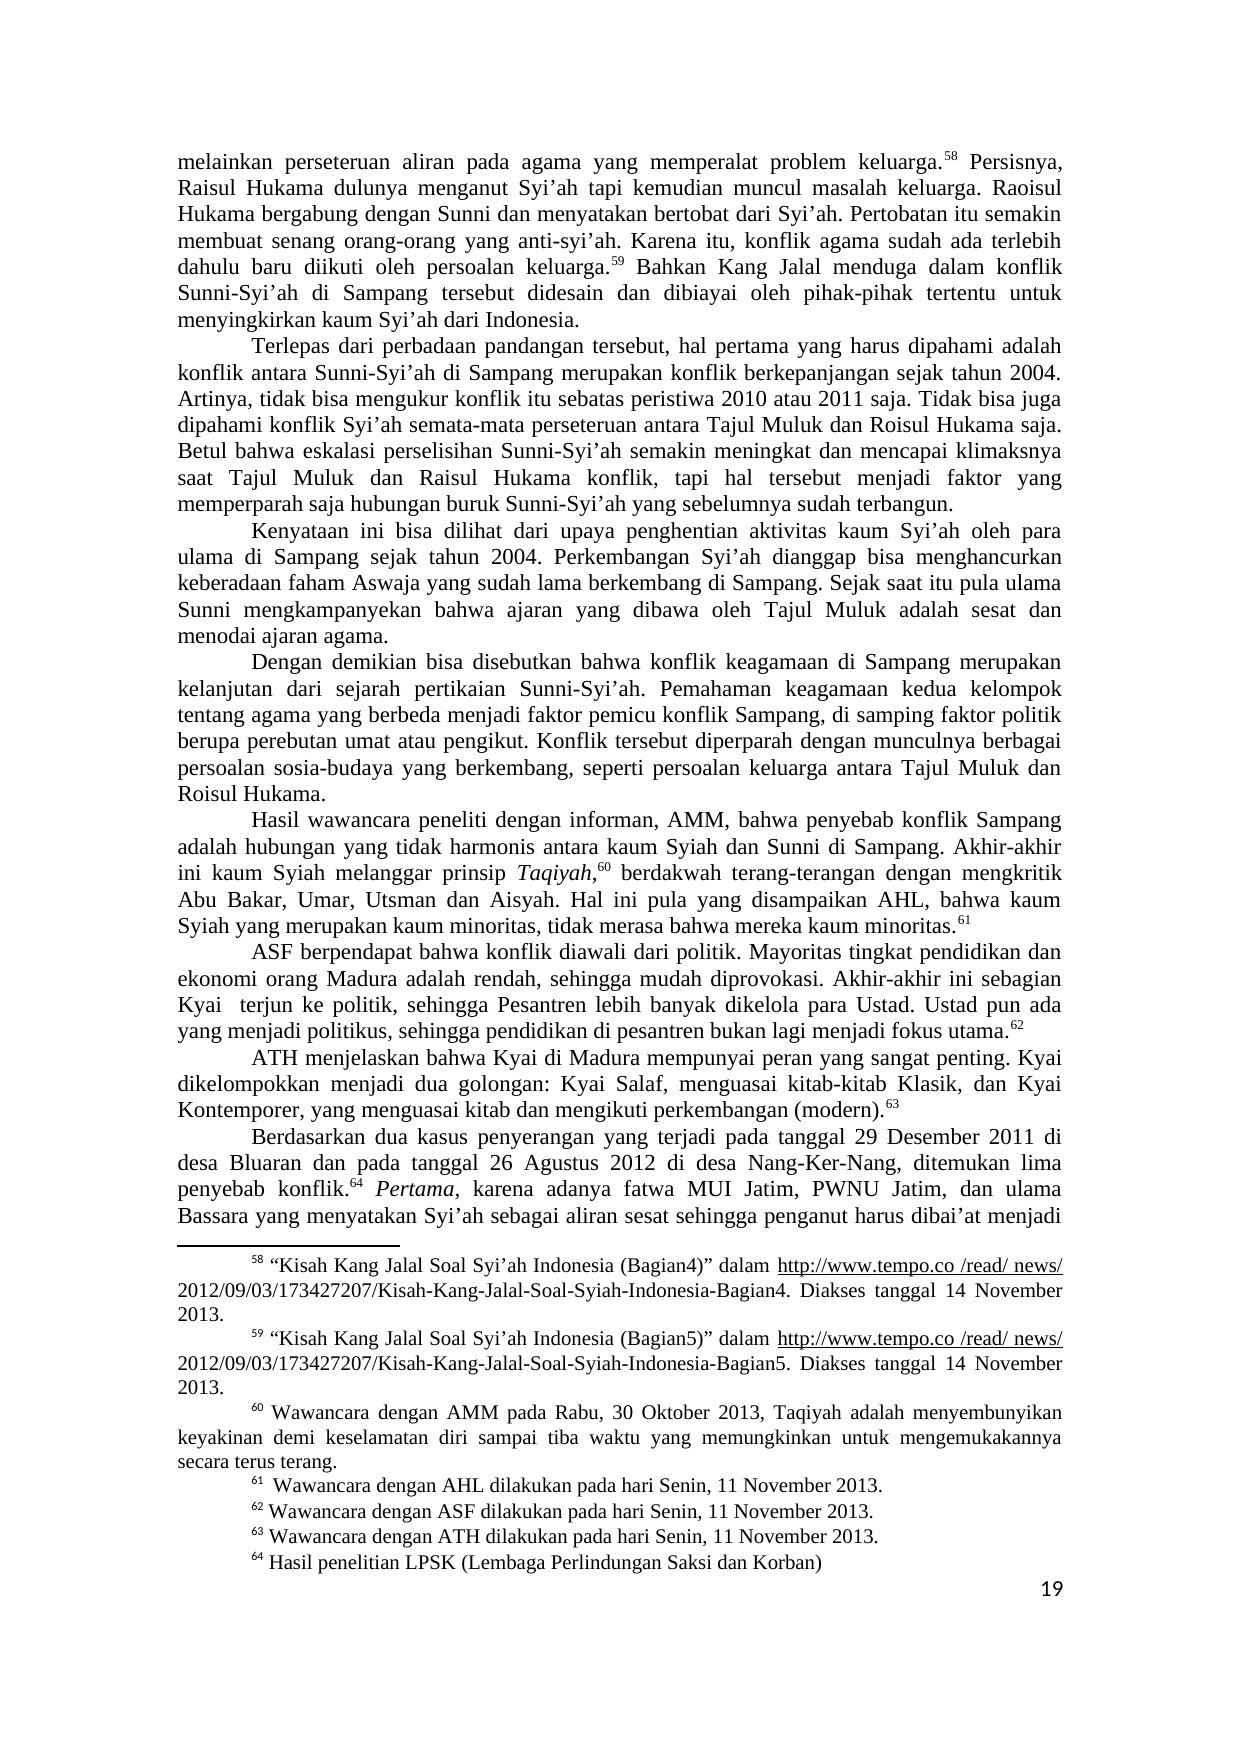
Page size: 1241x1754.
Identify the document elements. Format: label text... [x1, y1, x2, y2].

list Kenyataan ini bisa dilihat dari upaya penghentian aktivitas kaum Syi’ah oleh para ulama di Sampang sejak tahun 2004. Perkembangan Syi’ah dianggap bisa menghancurkan keberadaan faham Aswaja yang sudah lama berkembang di Sampang. Sejak saat itu pula ulama Sunni mengkampanyekan bahwa ajaran yang dibawa oleh Tajul Muluk adalah sesat dan menodai ajaran agama. [177, 517, 1063, 648]
list ASF berpendapat bahwa konflik diawali dari politik. Mayoritas tingkat pendidikan dan ekonomi orang Madura adalah rendah, sehingga mudah diprovokasi. Akhir-akhir ini sebagian Kyai terjun ke politik, sehingga Pesantren lebih banyak dikelola para Ustad. Ustad pun ada yang menjadi politikus, sehingga pendidikan di pesantren bukan lagi menjadi fokus utama. [177, 938, 1063, 1044]
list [177, 1123, 1063, 1228]
list Dengan demikian bisa disebutkan bahwa konflik keagamaan di Sampang merupakan kelanjutan dari sejarah pertikaian Sunni-Syi’ah. Pemahaman keagamaan kedua kelompok tentang agama yang berbeda menjadi faktor pemicu konflik Sampang, di samping faktor politik berupa perebutan umat atau pengikut. Konflik tersebut diperparah dengan munculnya berbagai persoalan sosia-budaya yang berkembang, seperti persoalan keluarga antara Tajul Muluk dan Roisul Hukama. [177, 648, 1063, 807]
list Menurut Kang Jalal, tokoh intelektual Syi’ah yang juga dikenal sebagai cendekiawan Muslim, menyatakan bahwa konflik Sunni-Syi’ah di Sampang tidak bisa dilepaskan dari konflik keagamaan dan bukan semata-mata konflik keluarga. Konflik keagamaan itu sudah berlangsung lama. Lebih tepatnya, konflik Sampang bukan masalah agama yang mengatasnamakan keluarga, melainkan perseteruan aliran pada agama yang memperalat problem keluarga. Persisnya, Raisul Hukama dulunya menganut Syi’ah tapi kemudian muncul masalah keluarga. Raoisul Hukama bergabung dengan Sunni dan menyatakan bertobat dari Syi’ah. Pertobatan itu semakin membuat senang orang-orang yang anti-syi’ah. Karena itu, konflik agama sudah ada terlebih dahulu baru diikuti oleh persoalan keluarga. Bahkan Kang Jalal menduga dalam konflik Sunni-Syi’ah di Sampang tersebut didesain dan dibiayai oleh pihak-pihak tertentu untuk menyingkirkan kaum Syi’ah dari Indonesia. [177, 148, 1063, 332]
list Terlepas dari perbadaan pandangan tersebut, hal pertama yang harus dipahami adalah konflik antara Sunni-Syi’ah di Sampang merupakan konflik berkepanjangan sejak tahun 2004. Artinya, tidak bisa mengukur konflik itu sebatas peristiwa 2010 atau 2011 saja. Tidak bisa juga dipahami konflik Syi’ah semata-mata perseteruan antara Tajul Muluk dan Roisul Hukama saja. Betul bahwa eskalasi perselisihan Sunni-Syi’ah semakin meningkat dan mencapai klimaksnya saat Tajul Muluk dan Raisul Hukama konflik, tapi hal tersebut menjadi faktor yang memperparah saja hubungan buruk Sunni-Syi’ah yang sebelumnya sudah terbangun. [177, 332, 1063, 517]
list Hasil wawancara peneliti dengan informan, AMM, bahwa penyebab konflik Sampang adalah hubungan yang tidak harmonis antara kaum Syiah dan Sunni di Sampang. Akhir-akhir ini kaum Syiah melanggar prinsip Taqiyah, berdakwah terang-terangan dengan mengkritik Abu Bakar, Umar, Utsman dan Aisyah. Hal ini pula yang disampaikan AHL, bahwa kaum Syiah yang merupakan kaum minoritas, tidak merasa bahwa mereka kaum minoritas. [177, 807, 1063, 938]
list ATH menjelaskan bahwa Kyai di Madura mempunyai peran yang sangat penting. Kyai dikelompokkan menjadi dua golongan: Kyai Salaf, menguasai kitab-kitab Klasik, dan Kyai Kontemporer, yang menguasai kitab dan mengikuti perkembangan (modern). [177, 1044, 1063, 1123]
